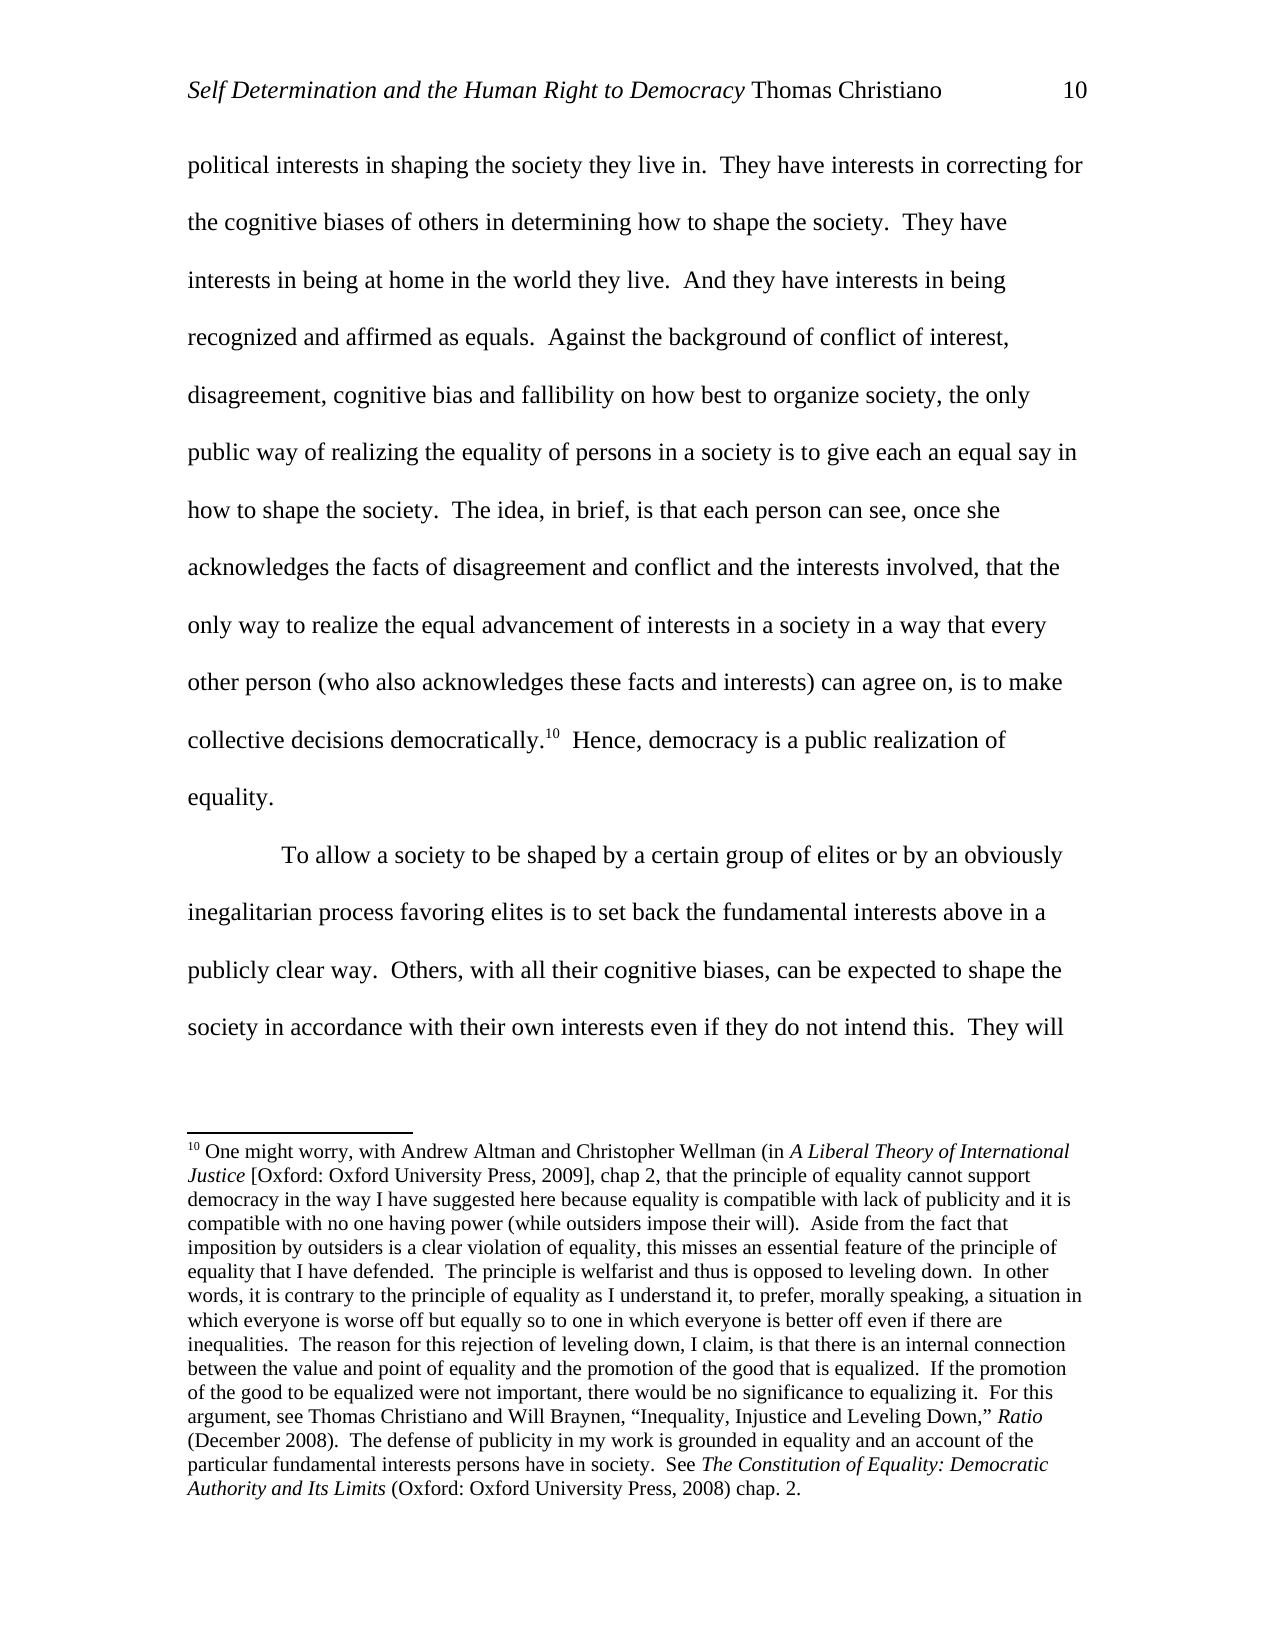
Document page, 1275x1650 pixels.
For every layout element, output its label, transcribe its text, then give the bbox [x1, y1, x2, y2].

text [187, 150, 1087, 811]
text To allow a society to be shaped by a certain group of elites or by an obviously inegalitarian process favoring elites is to set back the fundamental interests above in a publicly clear way. Others, with all their cognitive biases, can be expected to shape the society in accordance with their own interests even if they do not intend this. They will likely make the world a home for themselves and make the world an alien place for others. And this will clearly undermine the public recognition of persons as equals. [187, 840, 1087, 1041]
